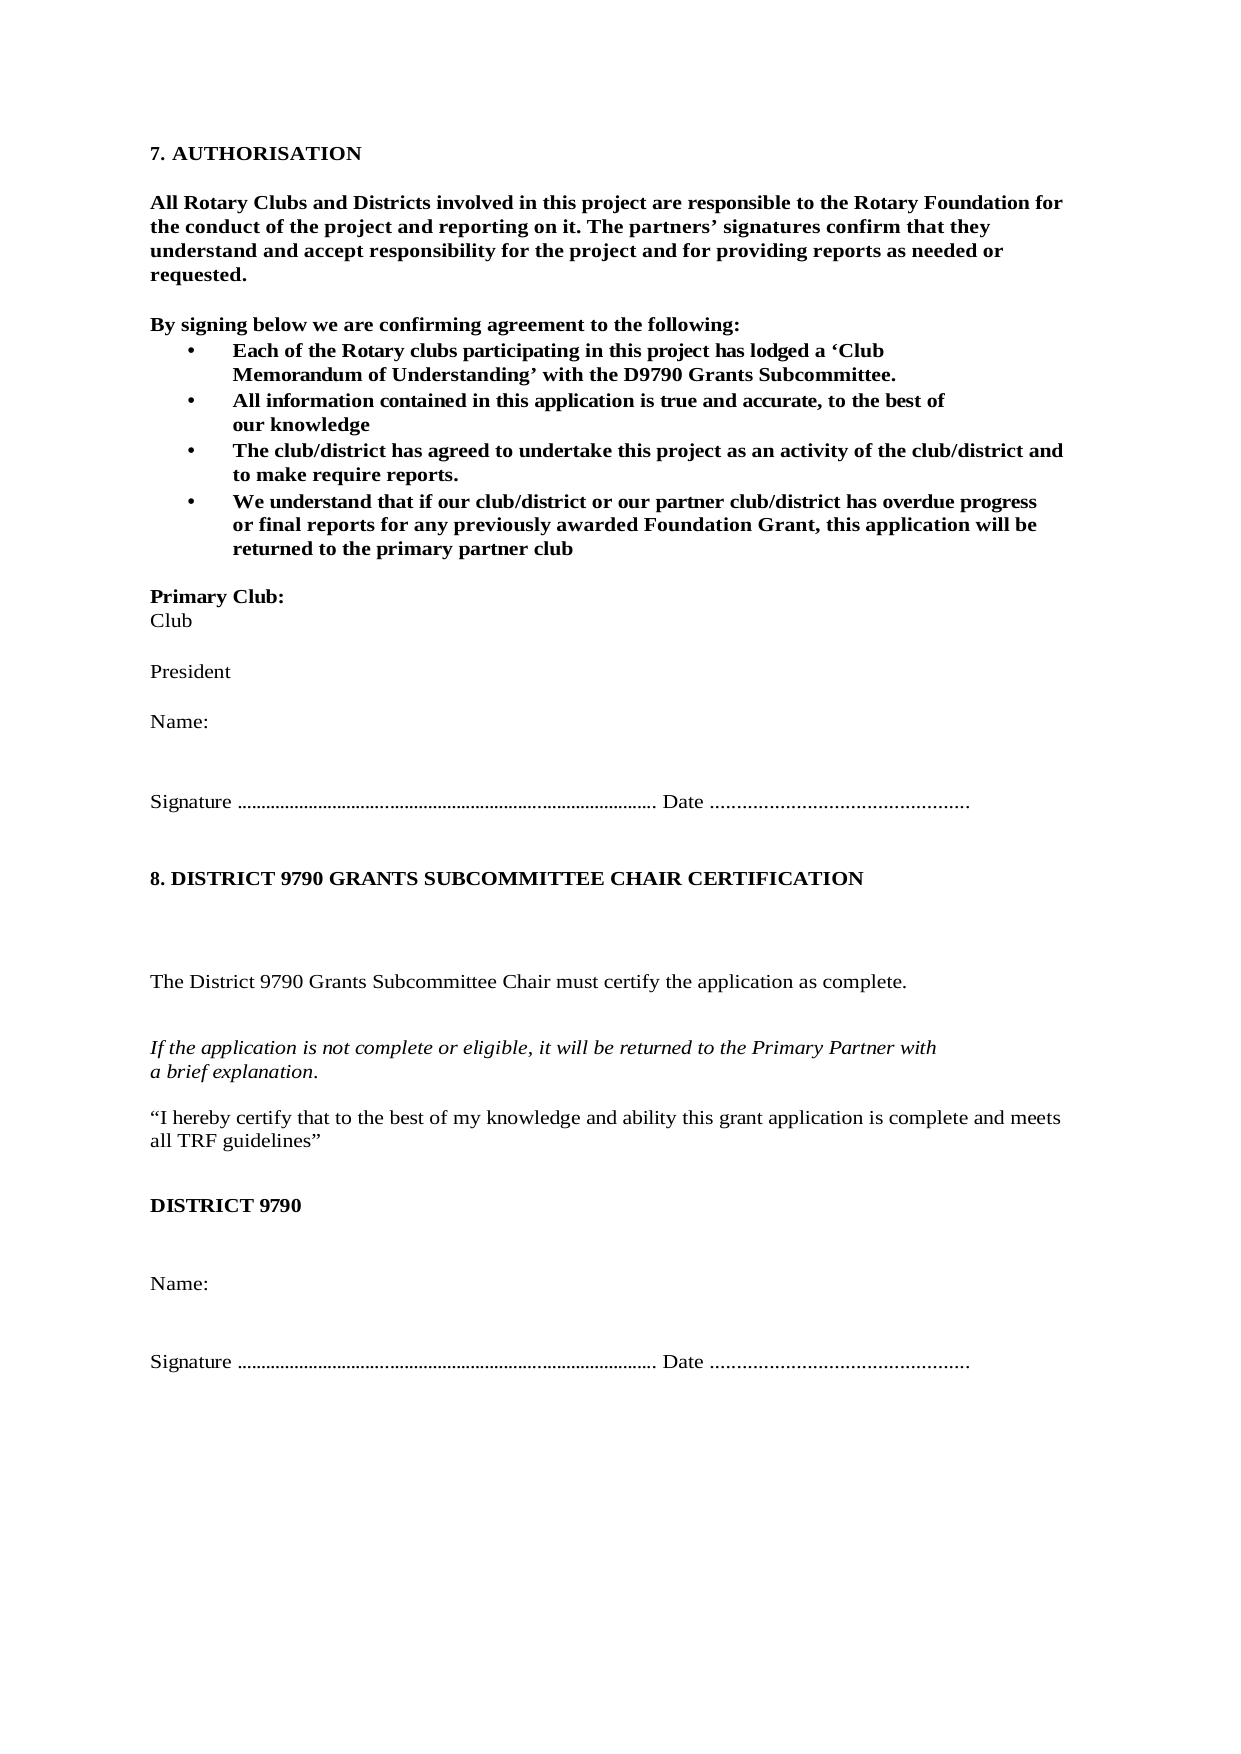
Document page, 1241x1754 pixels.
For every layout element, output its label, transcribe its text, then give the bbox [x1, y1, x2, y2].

text Signature ........................................................................................ Date ................................................ [150, 1350, 1113, 1373]
list AUTHORISATION [150, 142, 1113, 164]
list The club/district has agreed to undertake this project as an activity of the club/district and to make require reports. [187, 438, 1070, 486]
text If the application is not complete or eligible, it will be returned to the Primary Partner with a brief explanation. [150, 1036, 952, 1083]
text By signing below we are confirming agreement to the following: [150, 313, 1113, 336]
list All information contained in this application is true and accurate, to the best of our knowledge [187, 388, 945, 436]
list Each of the Rotary clubs participating in this project has lodged a ‘Club Memorandum of Understanding’ with the D9790 Grants Subcommittee. [187, 338, 1009, 386]
subtitle DISTRICT 9790 GRANTS SUBCOMMITTEE CHAIR CERTIFICATION [150, 867, 1113, 889]
text The District 9790 Grants Subcommittee Chair must certify the application as complete. [150, 970, 1113, 992]
text All Rotary Clubs and Districts involved in this project are responsible to the Rotary Foundation for the conduct of the project and reporting on it. The partners’ signatures confirm that they understand and accept responsibility for the project and for providing reports as needed or requested. [150, 191, 1081, 286]
text “I hereby certify that to the best of my knowledge and ability this grant application is complete and meets all TRF guidelines” [150, 1106, 1068, 1152]
text Name: [150, 1272, 1113, 1294]
subtitle DISTRICT 9790 [150, 1194, 1113, 1217]
text Club President Name: [150, 609, 277, 733]
text Primary Club: [150, 585, 1113, 608]
list We understand that if our club/district or our partner club/district has overdue progress or final reports for any previously awarded Foundation Grant, this application will be returned to the primary partner club [187, 488, 1037, 560]
text Signature ........................................................................................ Date ................................................ [150, 790, 1113, 813]
